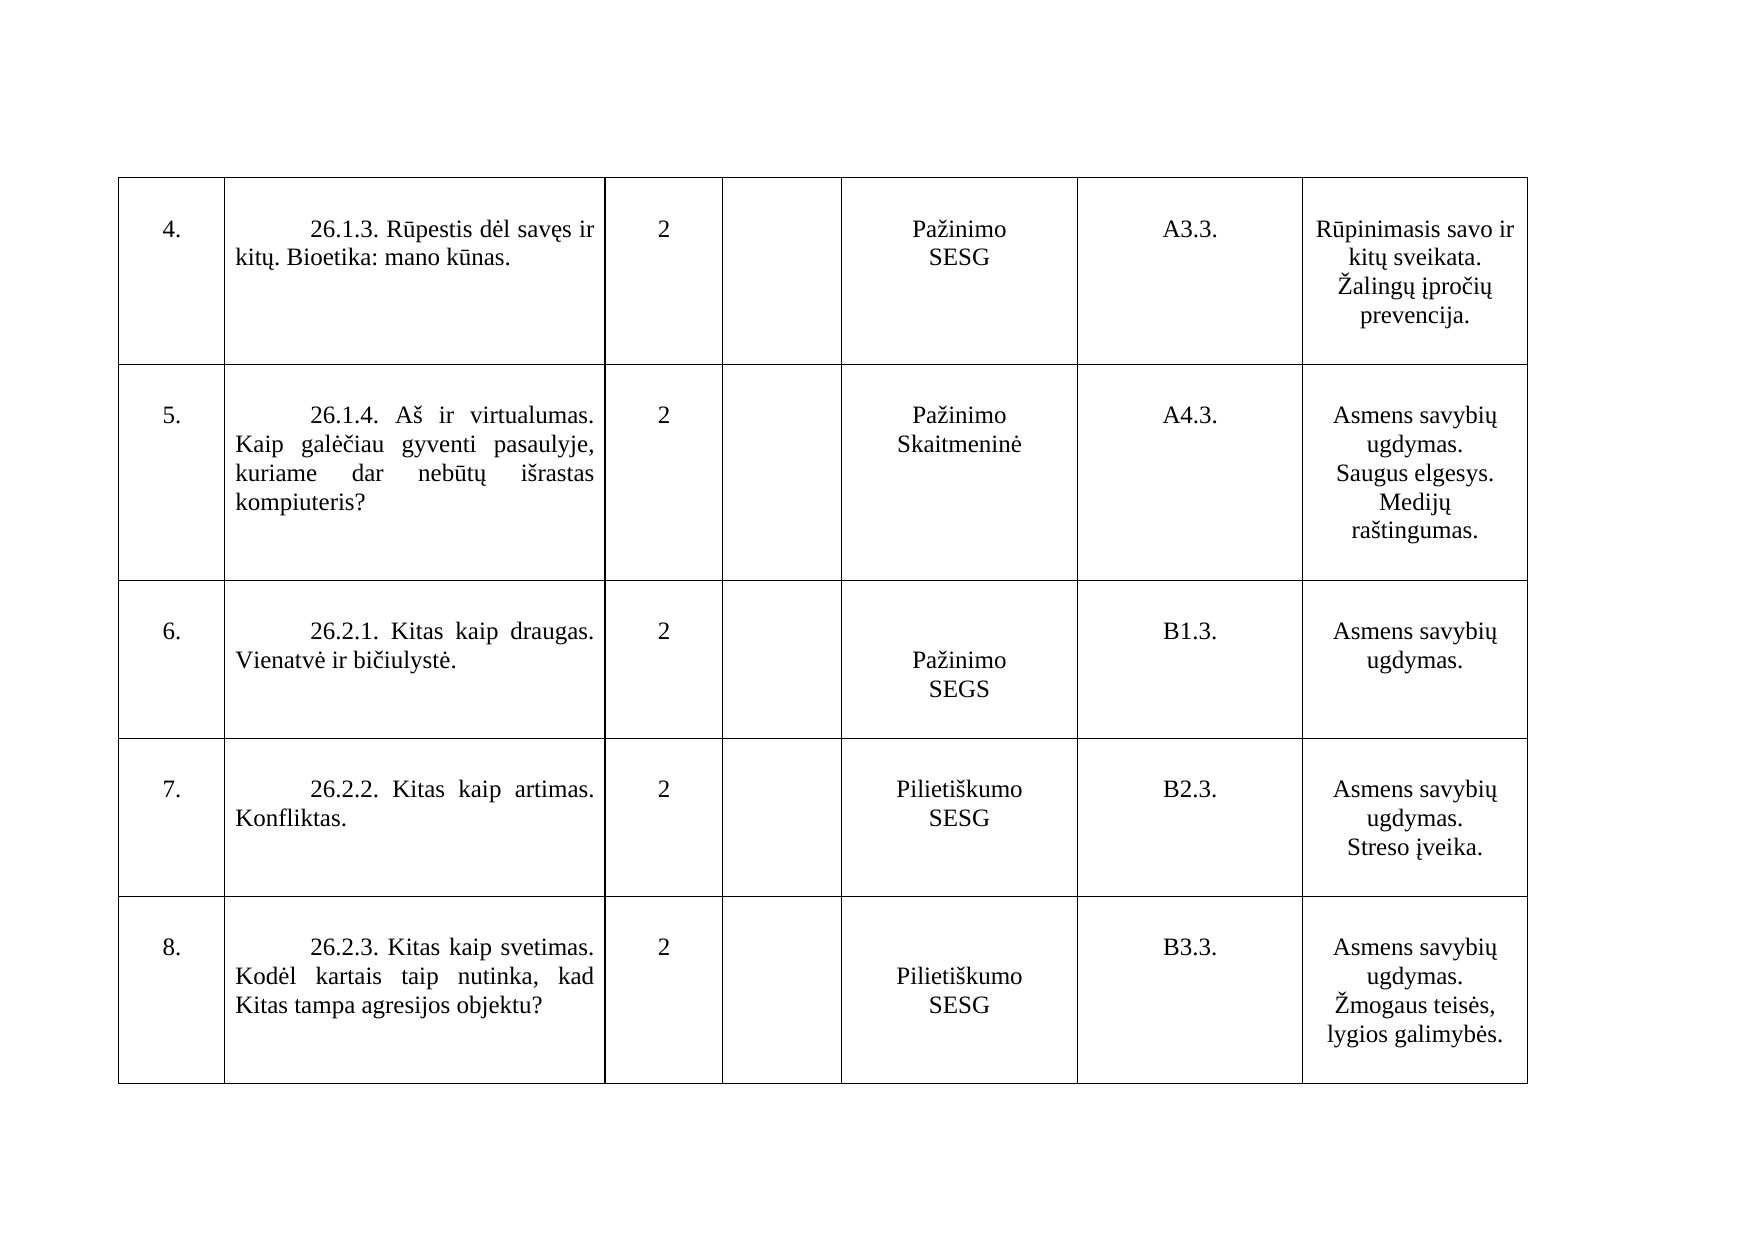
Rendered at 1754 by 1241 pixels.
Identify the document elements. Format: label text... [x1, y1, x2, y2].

table_cell Asmens savybių ugdymas. Žmogaus teisės, lygios galimybės. [1303, 897, 1527, 1083]
table_cell 26.1.3. Rūpestis dėl savęs ir kitų. Bioetika: mano kūnas. [225, 178, 604, 364]
table_cell 26.2.2. Kitas kaip artimas. Konfliktas. [225, 739, 604, 896]
table_cell [723, 897, 841, 1083]
table_cell [723, 178, 841, 364]
table_cell B3.3. [1078, 897, 1302, 1083]
table_cell B1.3. [1078, 581, 1302, 738]
table_cell 8. [119, 897, 224, 1083]
table_cell [723, 581, 841, 738]
table_cell Rūpinimasis savo ir kitų sveikata. Žalingų įpročių prevencija. [1303, 178, 1527, 364]
table_cell [723, 365, 841, 580]
table_cell B2.3. [1078, 739, 1302, 896]
table_cell Pažinimo Skaitmeninė [842, 365, 1077, 580]
table_cell 4. [119, 178, 224, 364]
table_cell Pilietiškumo SESG [842, 739, 1077, 896]
table_cell 26.2.3. Kitas kaip svetimas. Kodėl kartais taip nutinka, kad Kitas tampa agresijos objektu? [225, 897, 604, 1083]
table_cell 2 [606, 897, 722, 1083]
table_cell Pažinimo SESG [842, 178, 1077, 364]
table_cell 2 [606, 365, 722, 580]
table_cell [723, 739, 841, 896]
table_cell A4.3. [1078, 365, 1302, 580]
table_cell 2 [606, 739, 722, 896]
table_cell 26.2.1. Kitas kaip draugas. Vienatvė ir bičiulystė. [225, 581, 604, 738]
table_cell Asmens savybių ugdymas. [1303, 581, 1527, 738]
table_cell Asmens savybių ugdymas. Saugus elgesys. Medijų raštingumas. [1303, 365, 1527, 580]
table_cell 7. [119, 739, 224, 896]
table_cell 2 [606, 178, 722, 364]
table_cell 5. [119, 365, 224, 580]
table_cell A3.3. [1078, 178, 1302, 364]
table_cell 26.1.4. Aš ir virtualumas. Kaip galėčiau gyventi pasaulyje, kuriame dar nebūtų išrastas kompiuteris? [225, 365, 604, 580]
table_cell Pilietiškumo SESG [842, 897, 1077, 1083]
table_cell Asmens savybių ugdymas. Streso įveika. [1303, 739, 1527, 896]
table_cell 2 [606, 581, 722, 738]
table_cell Pažinimo SEGS [842, 581, 1077, 738]
table_cell 6. [119, 581, 224, 738]
